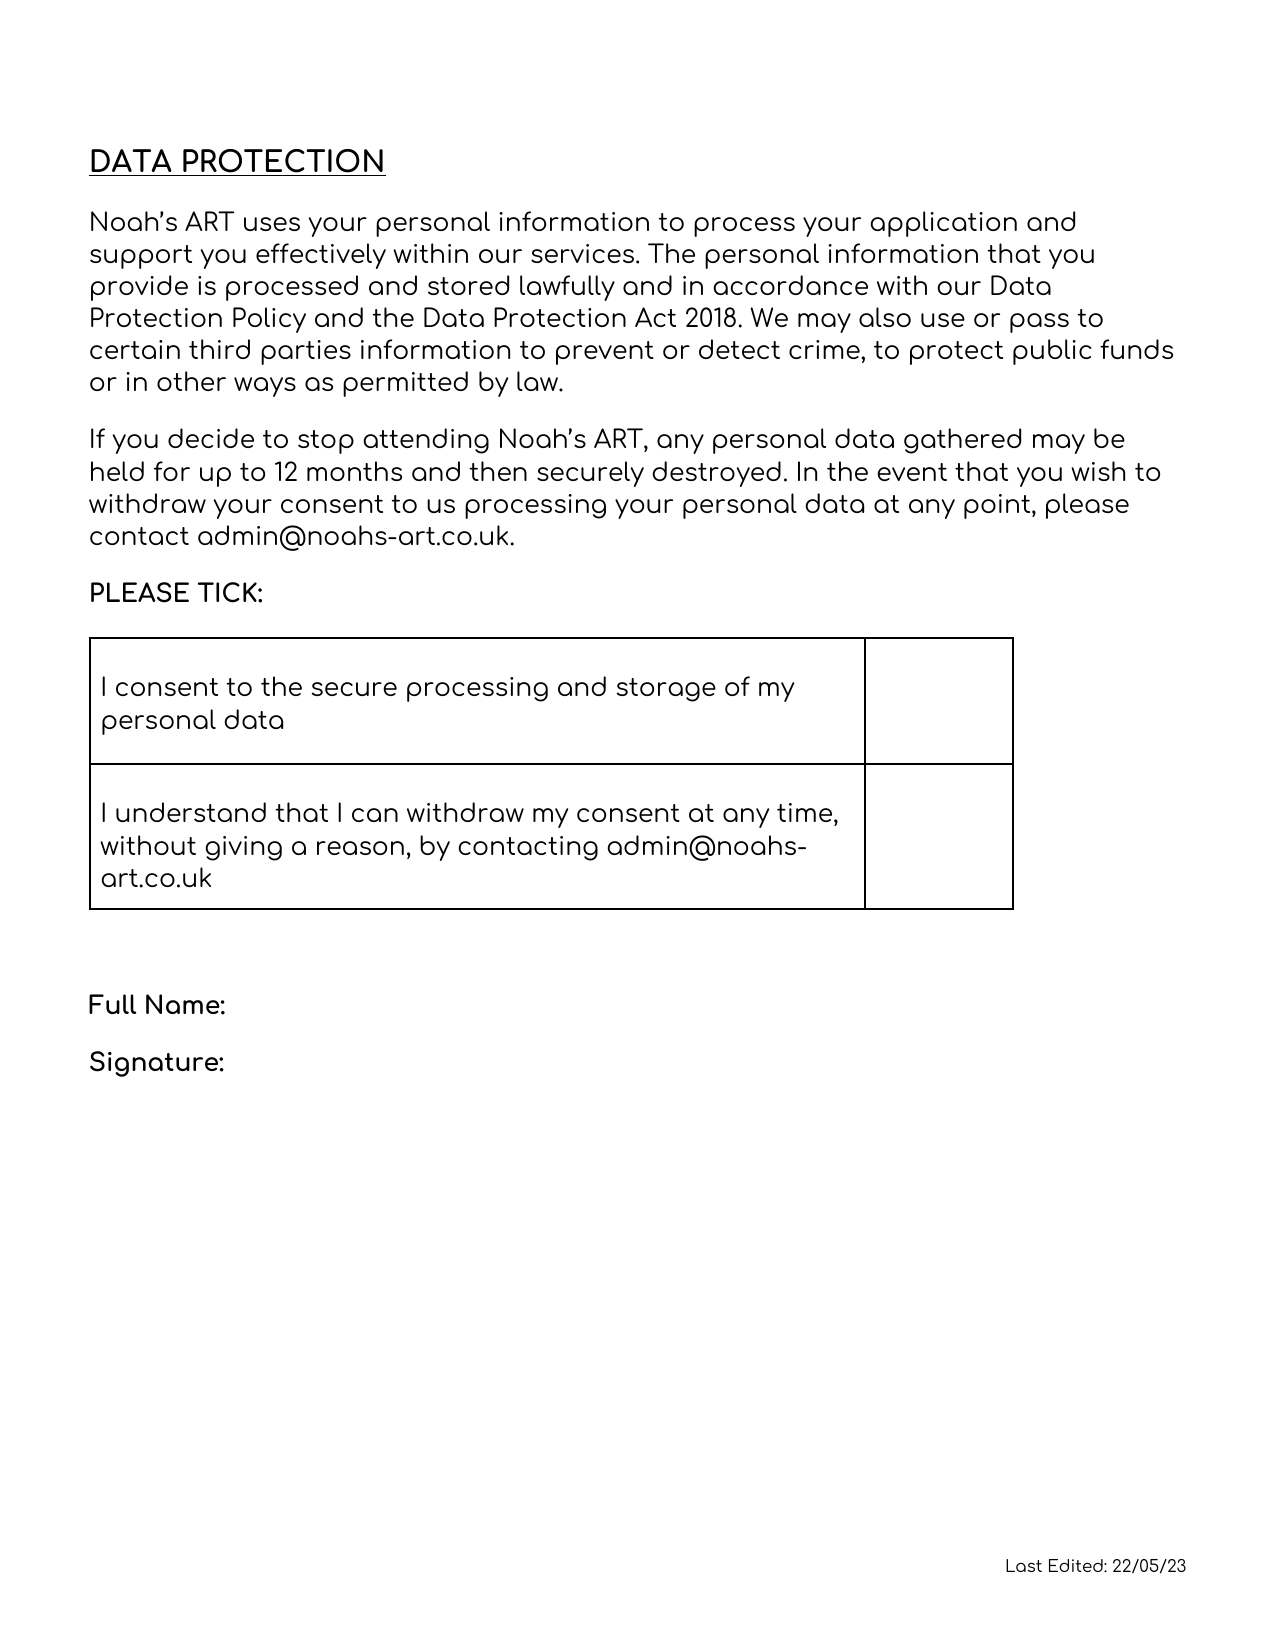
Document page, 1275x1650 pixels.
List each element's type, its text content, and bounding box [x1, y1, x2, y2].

table_cell I understand that I can withdraw my consent at any time, without giving a reason, by contacting admin@noahs-art.co.uk [91, 765, 864, 908]
table_header I consent to the secure processing and storage of my personal data [91, 639, 864, 763]
text Noah’s ART uses your personal information to process your application and support you effectively within our services. The personal information that you provide is processed and stored lawfully and in accordance with our Data Protection Policy and the Data Protection Act 2018. We may also use or pass to certain third parties information to prevent or detect crime, to protect public funds or in other ways as permitted by law. [89, 209, 1186, 398]
text Full Name: [89, 992, 1186, 1020]
table_header [866, 639, 1012, 763]
text PLEASE TICK: [89, 580, 1186, 608]
text DATA PROTECTION [89, 147, 1186, 179]
text Signature: [89, 1049, 1186, 1077]
text If you decide to stop attending Noah’s ART, any personal data gathered may be held for up to 12 months and then securely destroyed. In the event that you wish to withdraw your consent to us processing your personal data at any point, please contact admin@noahs-art.co.uk. [89, 427, 1186, 551]
table_cell [866, 765, 1012, 908]
